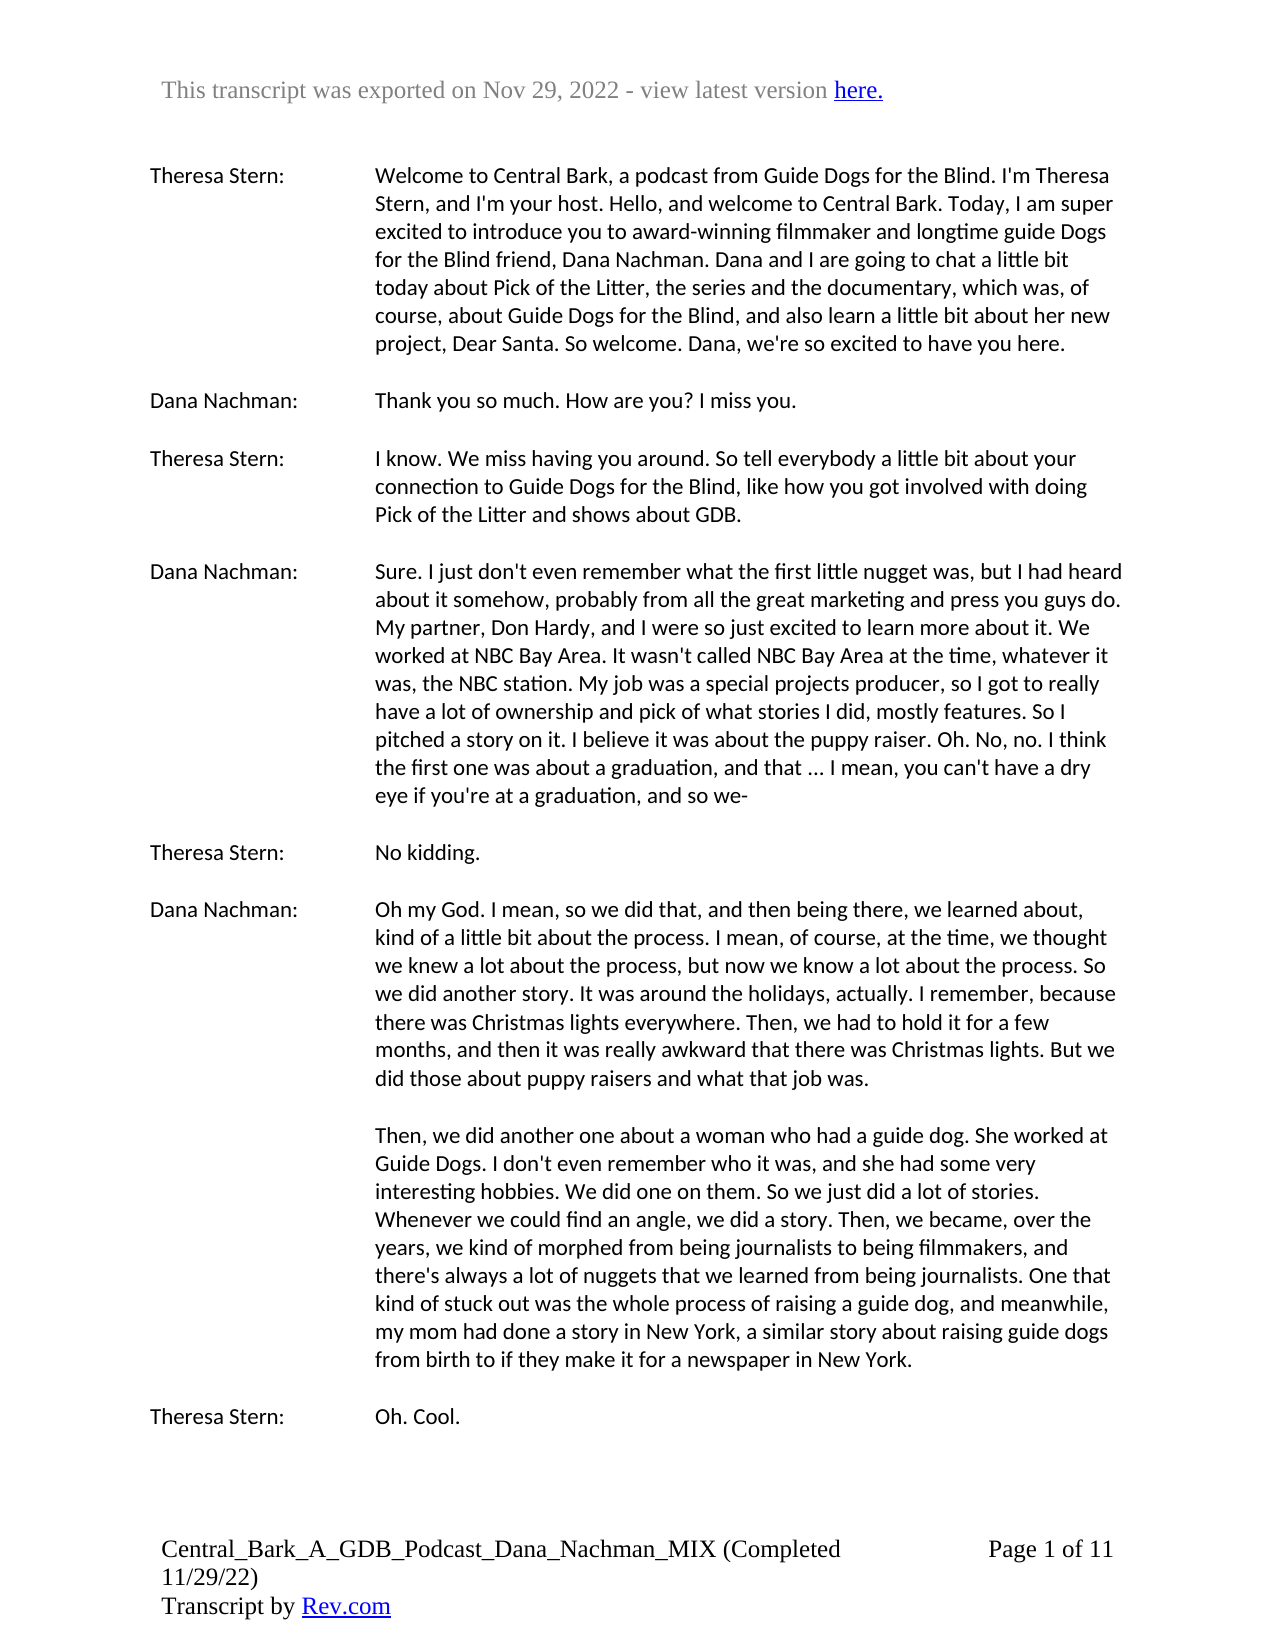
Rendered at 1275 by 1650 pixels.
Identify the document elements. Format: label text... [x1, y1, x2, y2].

text Theresa Stern: Welcome to Central Bark, a podcast from Guide Dogs for the Blind. I'm Theresa Stern, and I'm your host. Hello, and welcome to Central Bark. Today, I am super excited to introduce you to award-winning filmmaker and longtime guide Dogs for the Blind friend, Dana Nachman. Dana and I are going to chat a little bit today about Pick of the Litter, the series and the documentary, which was, of course, about Guide Dogs for the Blind, and also learn a little bit about her new project, Dear Santa. So welcome. Dana, we're so excited to have you here. [150, 161, 1125, 357]
text Dana Nachman: Oh my God. I mean, so we did that, and then being there, we learned about, kind of a little bit about the process. I mean, of course, at the time, we thought we knew a lot about the process, but now we know a lot about the process. So we did another story. It was around the holidays, actually. I remember, because there was Christmas lights everywhere. Then, we had to hold it for a few months, and then it was really awkward that there was Christmas lights. But we did those about puppy raisers and what that job was. [150, 896, 1125, 1092]
text Theresa Stern: I know. We miss having you around. So tell everybody a little bit about your connection to Guide Dogs for the Blind, like how you got involved with doing Pick of the Litter and shows about GDB. [150, 444, 1125, 528]
text Dana Nachman: Thank you so much. How are you? I miss you. [150, 387, 1125, 414]
text Dana Nachman: Sure. I just don't even remember what the first little nugget was, but I had heard about it somehow, probably from all the great marketing and press you guys do. My partner, Don Hardy, and I were so just excited to learn more about it. We worked at NBC Bay Area. It wasn't called NBC Bay Area at the time, whatever it was, the NBC station. My job was a special projects producer, so I got to really have a lot of ownership and pick of what stories I did, mostly features. So I pitched a story on it. I believe it was about the puppy raiser. Oh. No, no. I think the first one was about a graduation, and that ... I mean, you can't have a dry eye if you're at a graduation, and so we- [150, 557, 1125, 809]
text Then, we did another one about a woman who had a guide dog. She worked at Guide Dogs. I don't even remember who it was, and she had some very interesting hobbies. We did one on them. So we just did a lot of stories. Whenever we could find an angle, we did a story. Then, we became, over the years, we kind of morphed from being journalists to being filmmakers, and there's always a lot of nuggets that we learned from being journalists. One that kind of stuck out was the whole process of raising a guide dog, and meanwhile, my mom had done a story in New York, a similar story about raising guide dogs from birth to if they make it for a newspaper in New York. [150, 1121, 1125, 1373]
text Theresa Stern: No kidding. [150, 838, 1125, 866]
text Theresa Stern: Oh. Cool. [150, 1402, 1125, 1430]
